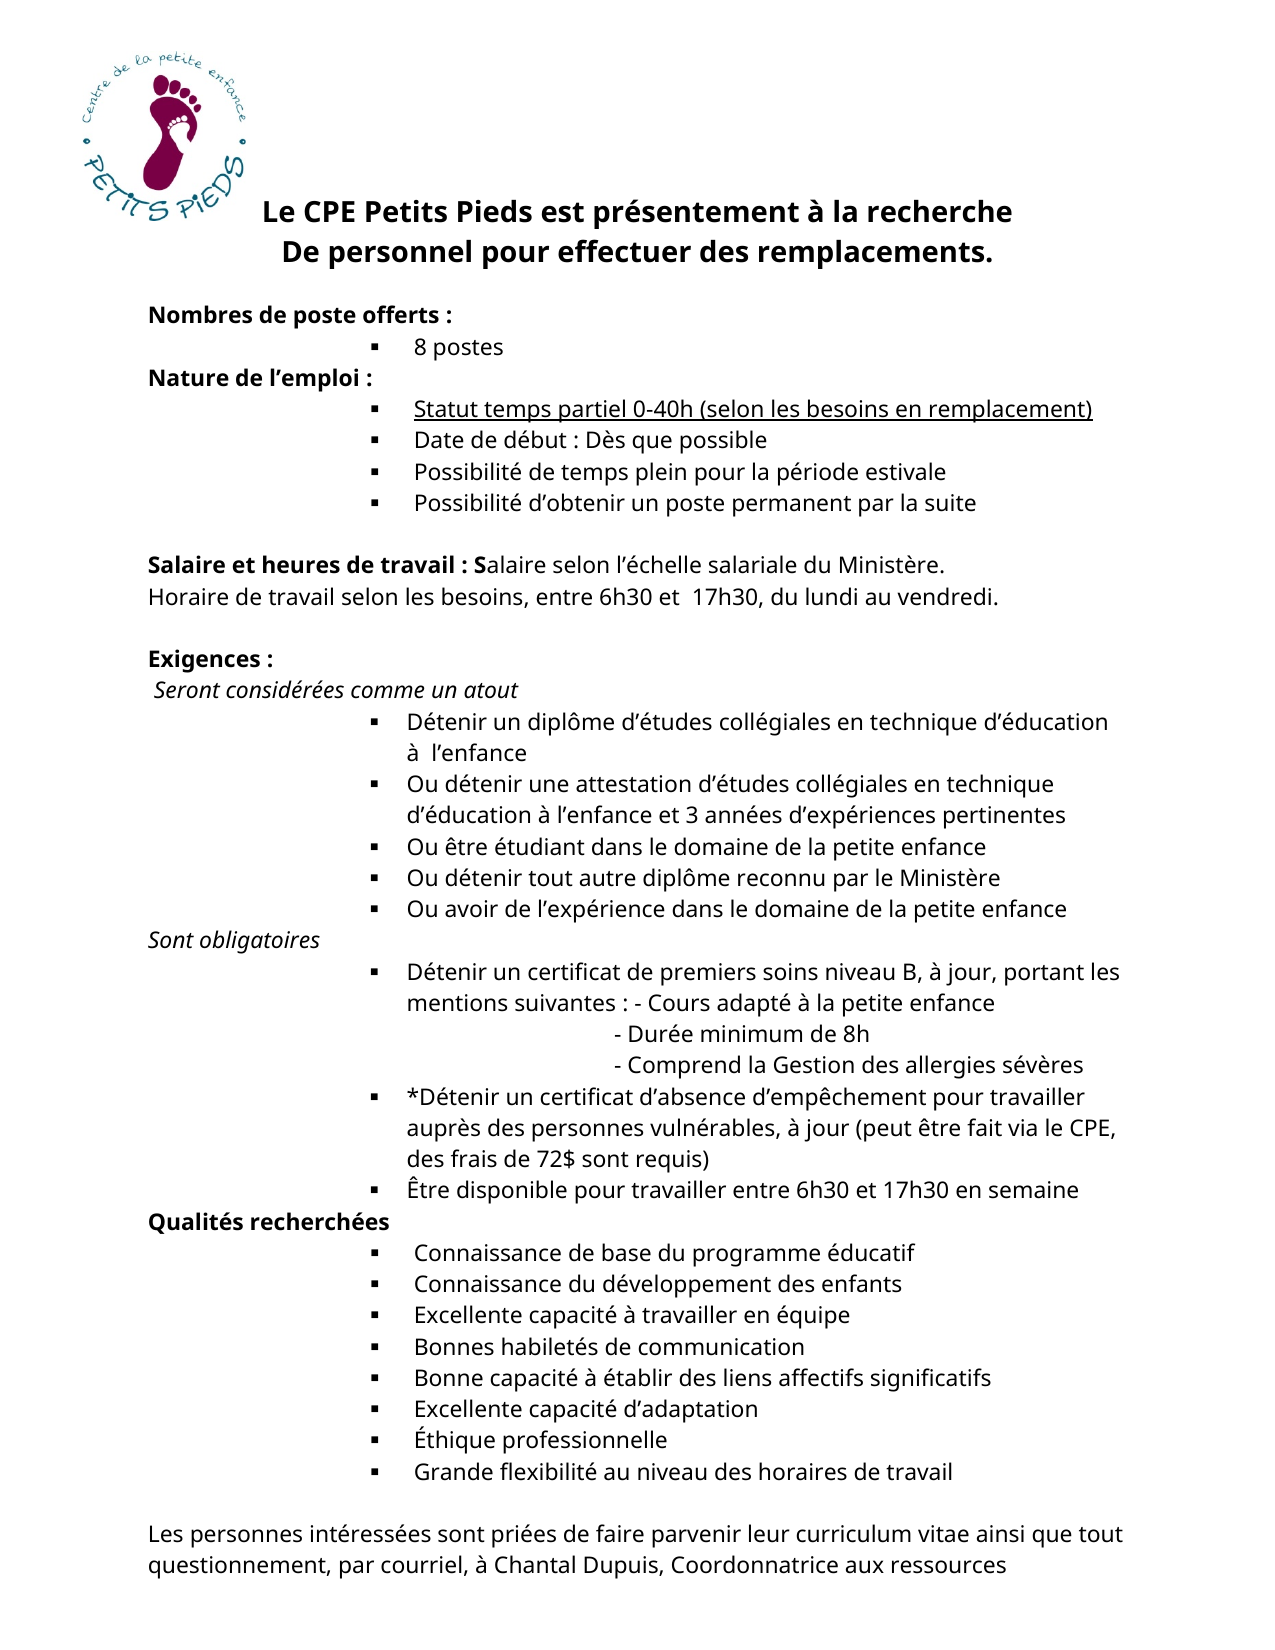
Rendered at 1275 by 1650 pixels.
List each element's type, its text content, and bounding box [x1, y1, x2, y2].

list Ou détenir tout autre diplôme reconnu par le Ministère [369, 862, 1127, 893]
list Excellente capacité d’adaptation [369, 1393, 1127, 1424]
text Nature de l’emploi : [148, 362, 1127, 393]
text Horaire de travail selon les besoins, entre 6h30 et 17h30, du lundi au vendredi. [148, 580, 1127, 612]
list Excellente capacité à travailler en équipe [369, 1299, 1127, 1330]
list Être disponible pour travailler entre 6h30 et 17h30 en semaine [369, 1174, 1127, 1205]
list Ou avoir de l’expérience dans le domaine de la petite enfance [369, 893, 1127, 924]
picture [82, 51, 246, 221]
text Salaire et heures de travail : Salaire selon l’échelle salariale du Ministère. [148, 549, 1127, 580]
text De personnel pour effectuer des remplacements. [148, 231, 1127, 271]
list Connaissance de base du programme éducatif [369, 1237, 1127, 1268]
list Bonnes habiletés de communication [369, 1330, 1127, 1362]
subtitle Qualités recherchées [148, 1205, 1127, 1237]
list Statut temps partiel 0-40h (selon les besoins en remplacement) [369, 393, 1127, 424]
list Date de début : Dès que possible [369, 424, 1127, 455]
list - Comprend la Gestion des allergies sévères [516, 1049, 1127, 1080]
list Possibilité d’obtenir un poste permanent par la suite [369, 487, 1127, 518]
list Détenir un diplôme d’études collégiales en technique d’éducation à l’enfance [369, 705, 1127, 768]
list Détenir un certificat de premiers soins niveau B, à jour, portant les mentions suivantes : - Cours adapté à la petite enfance [369, 955, 1127, 1018]
list Éthique professionnelle [369, 1424, 1127, 1455]
list *Détenir un certificat d’absence d’empêchement pour travailler auprès des personnes vulnérables, à jour (peut être fait via le CPE, des frais de 72$ sont requis) [369, 1080, 1127, 1174]
text Seront considérées comme un atout [148, 674, 1127, 705]
text Le CPE Petits Pieds est présentement à la recherche [148, 191, 1127, 231]
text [148, 1518, 1127, 1580]
list Ou être étudiant dans le domaine de la petite enfance [369, 830, 1127, 862]
list Grande flexibilité au niveau des horaires de travail [369, 1455, 1127, 1487]
list - Durée minimum de 8h [516, 1018, 1127, 1049]
text Nombres de poste offerts : [148, 299, 1127, 330]
text Exigences : [148, 643, 1127, 674]
list 8 postes [369, 330, 1127, 362]
list Bonne capacité à établir des liens affectifs significatifs [369, 1362, 1127, 1393]
text Sont obligatoires [148, 924, 1127, 955]
list Connaissance du développement des enfants [369, 1268, 1127, 1299]
list Possibilité de temps plein pour la période estivale [369, 455, 1127, 487]
list Ou détenir une attestation d’études collégiales en technique d’éducation à l’enfance et 3 années d’expériences pertinentes [369, 768, 1127, 830]
